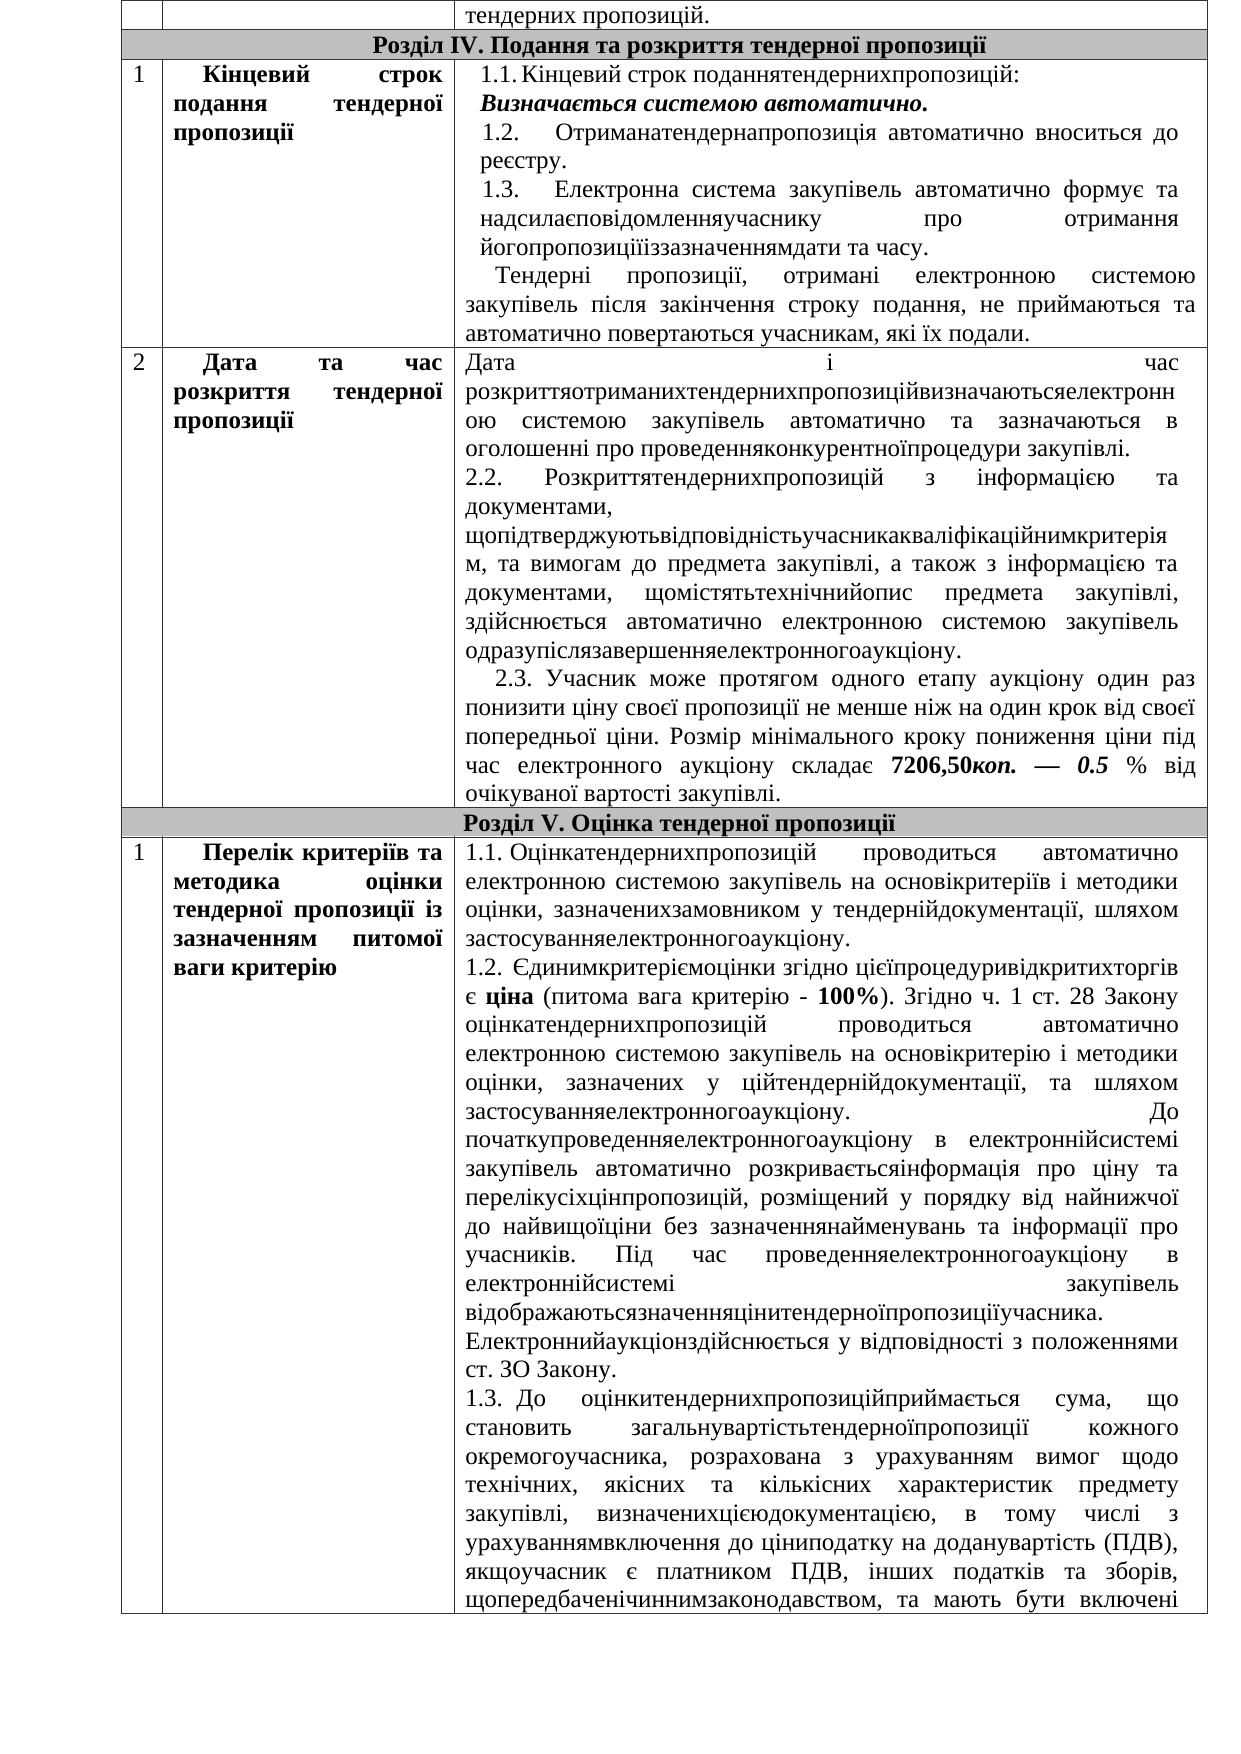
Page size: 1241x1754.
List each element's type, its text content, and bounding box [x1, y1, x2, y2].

table_cell 2 [122, 348, 162, 807]
table_cell 9 [122, 1, 162, 29]
table_cell Дата і час розкриттяотриманихтендернихпропозиційвизначаютьсяелектронною системою закупівель автоматично та зазначаються в оголошенні про проведенняконкурентноїпроцедури закупівлі. 2.2. Розкриттятендернихпропозицій з інформацією та документами, щопідтверджуютьвідповідністьучасникакваліфікаційнимкритеріям, та вимогам до предмета закупівлі, а також з інформацією та документами, щомістятьтехнічнийопис предмета закупівлі, здійснюється автоматично електронною системою закупівель одразупіслязавершенняелектронногоаукціону. 2.3. Учасник може протягом одного етапу аукціону один раз понизити ціну своєї пропозиції не менше ніж на один крок від своєї попередньої ціни. Розмір мінімального кроку пониження ціни під час електронного аукціону складає 7206,50коп. — 0.5 % від очікуваної вартості закупівлі. [455, 348, 1207, 807]
table_cell Розділ IV. Подання та розкриття тендерної пропозиції [122, 30, 1207, 59]
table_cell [163, 838, 454, 1613]
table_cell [163, 1, 454, 29]
table_cell Розділ V. Оцінка тендерної пропозиції [122, 808, 1207, 836]
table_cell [455, 1, 1207, 29]
table_cell 1 [122, 838, 162, 1613]
table_cell Кінцевий строк поданнятендернихпропозицій: Визначається системою автоматично. Отриманатендернапропозиція автоматично вноситься до реєстру. Електронна система закупівель автоматично формує та надсилаєповідомленняучаснику про отримання йогопропозиціїіззазначеннямдати та часу. Тендерні пропозиції, отримані електронною системою закупівель після закінчення строку подання, не приймаються та автоматично повертаються учасникам, які їх подали. [455, 60, 1207, 347]
table_cell Дата та час розкриття тендерної пропозиції [163, 348, 454, 807]
table_cell Кінцевий строк подання тендерної пропозиції [163, 60, 454, 347]
table_cell 1 [122, 60, 162, 347]
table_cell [455, 838, 1207, 1613]
